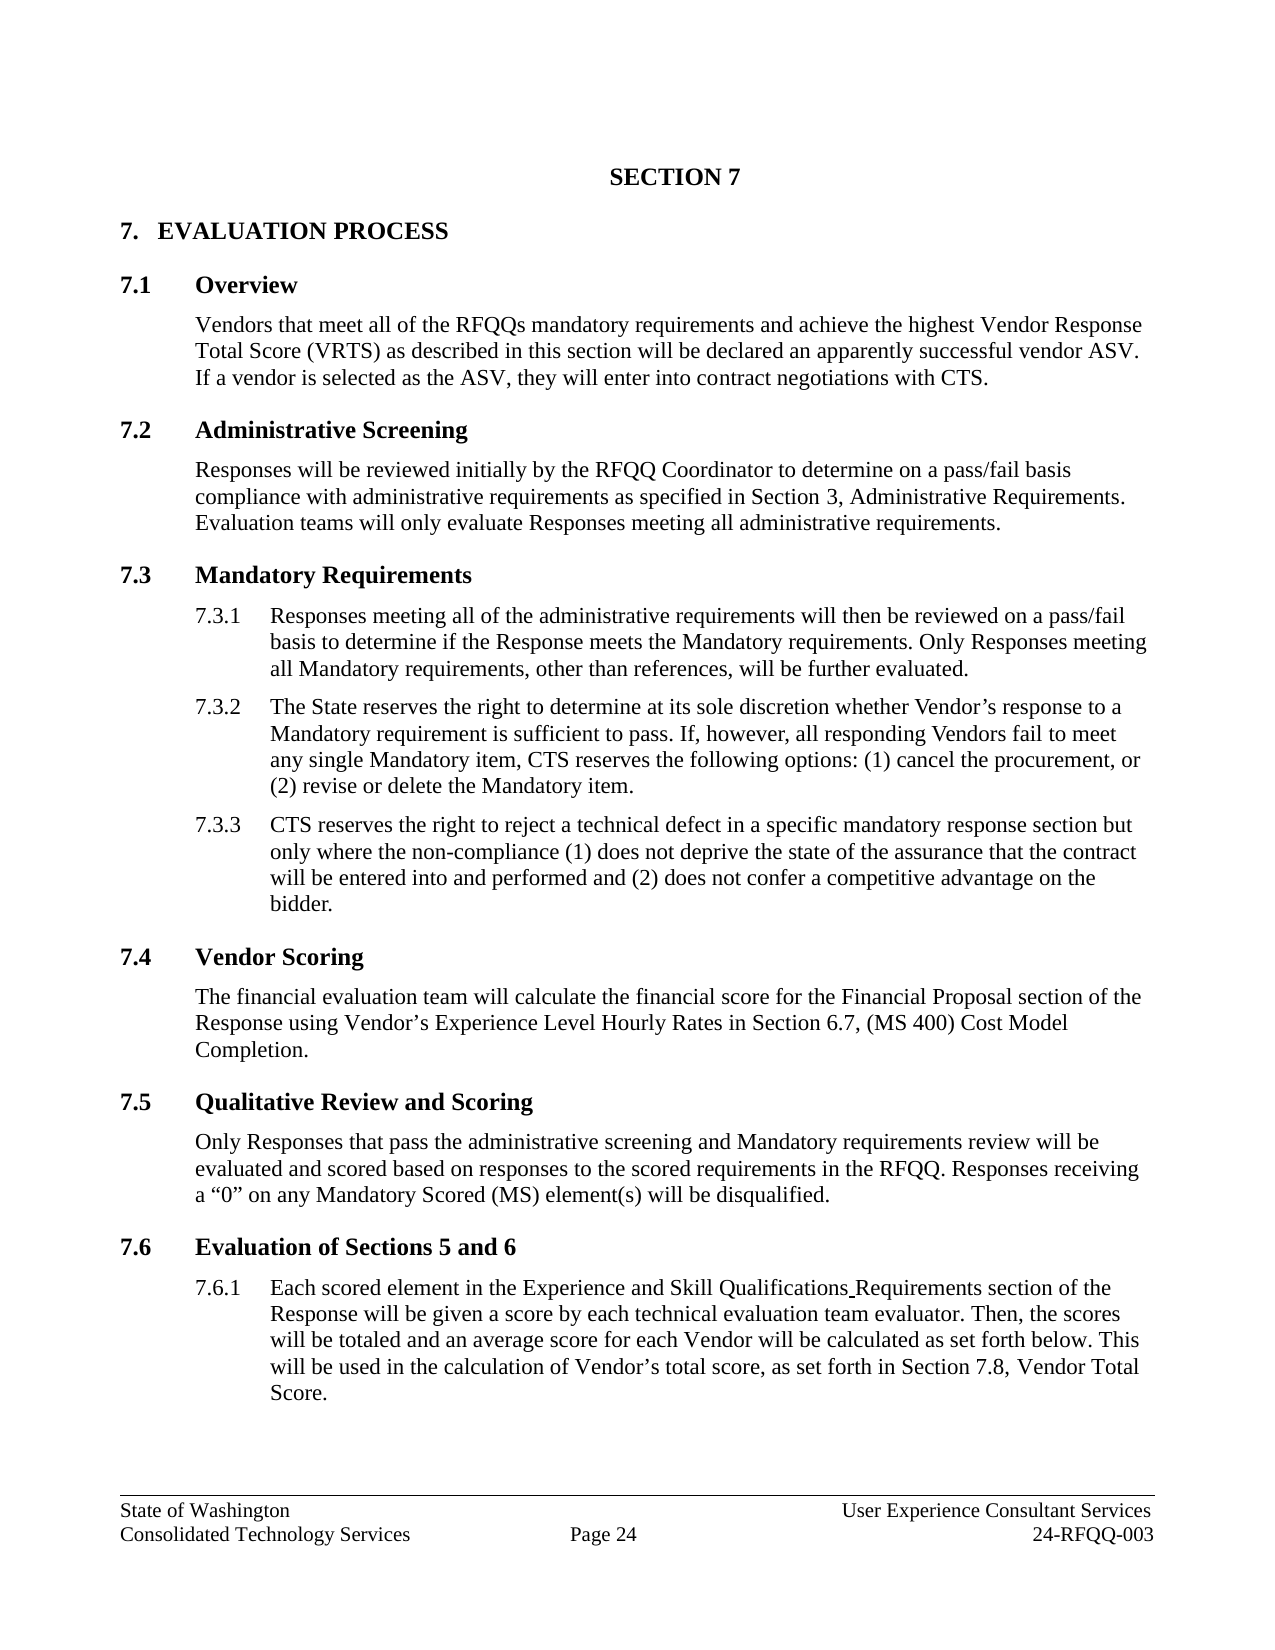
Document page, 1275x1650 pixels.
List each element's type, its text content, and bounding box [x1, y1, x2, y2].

text Responses will be reviewed initially by the RFQQ Coordinator to determine on a pass/fail basis compliance with administrative requirements as specified in Section 3, Administrative Requirements. Evaluation teams will only evaluate Responses meeting all administrative requirements. [195, 457, 1155, 536]
subtitle Qualitative Review and Scoring [120, 1087, 1155, 1116]
subtitle Only Responses that pass the administrative screening and Mandatory requirements review will be evaluated and scored based on responses to the scored requirements in the RFQQ. Responses receiving a “0” on any Mandatory Scored (MS) element(s) will be disqualified. [195, 1128, 1155, 1207]
list Responses meeting all of the administrative requirements will then be reviewed on a pass/fail basis to determine if the Response meets the Mandatory requirements. Only Responses meeting all Mandatory requirements, other than references, will be further evaluated. [195, 602, 1155, 681]
text The financial evaluation team will calculate the financial score for the Financial Proposal section of the Response using Vendor’s Experience Level Hourly Rates in Section 6.7, (MS 400) Cost Model Completion. [195, 983, 1155, 1062]
text SECTION 7 [195, 162, 1155, 191]
subtitle Administrative Screening [120, 415, 1155, 444]
subtitle Overview [120, 270, 1155, 299]
subtitle EVALUATION PROCESS [120, 216, 1155, 245]
list CTS reserves the right to reject a technical defect in a specific mandatory response section but only where the non-compliance (1) does not deprive the state of the assurance that the contract will be entered into and performed and (2) does not confer a competitive advantage on the bidder. [195, 811, 1155, 917]
text Vendors that meet all of the RFQQs mandatory requirements and achieve the highest Vendor Response Total Score (VRTS) as described in this section will be declared an apparently successful vendor ASV. If a vendor is selected as the ASV, they will enter into contract negotiations with CTS. [195, 311, 1155, 390]
subtitle Evaluation of Sections 5 and 6 [120, 1232, 1155, 1261]
subtitle Vendor Scoring [120, 942, 1155, 971]
list The State reserves the right to determine at its sole discretion whether Vendor’s response to a Mandatory requirement is sufficient to pass. If, however, all responding Vendors fail to meet any single Mandatory item, CTS reserves the following options: (1) cancel the procurement, or (2) revise or delete the Mandatory item. [195, 693, 1155, 799]
subtitle Mandatory Requirements [120, 561, 1155, 589]
list Each scored element in the Experience and Skill Qualifications Requirements section of the Response will be given a score by each technical evaluation team evaluator. Then, the scores will be totaled and an average score for each Vendor will be calculated as set forth below. This will be used in the calculation of Vendor’s total score, as set forth in Section 7.8, Vendor Total Score. [195, 1274, 1153, 1405]
